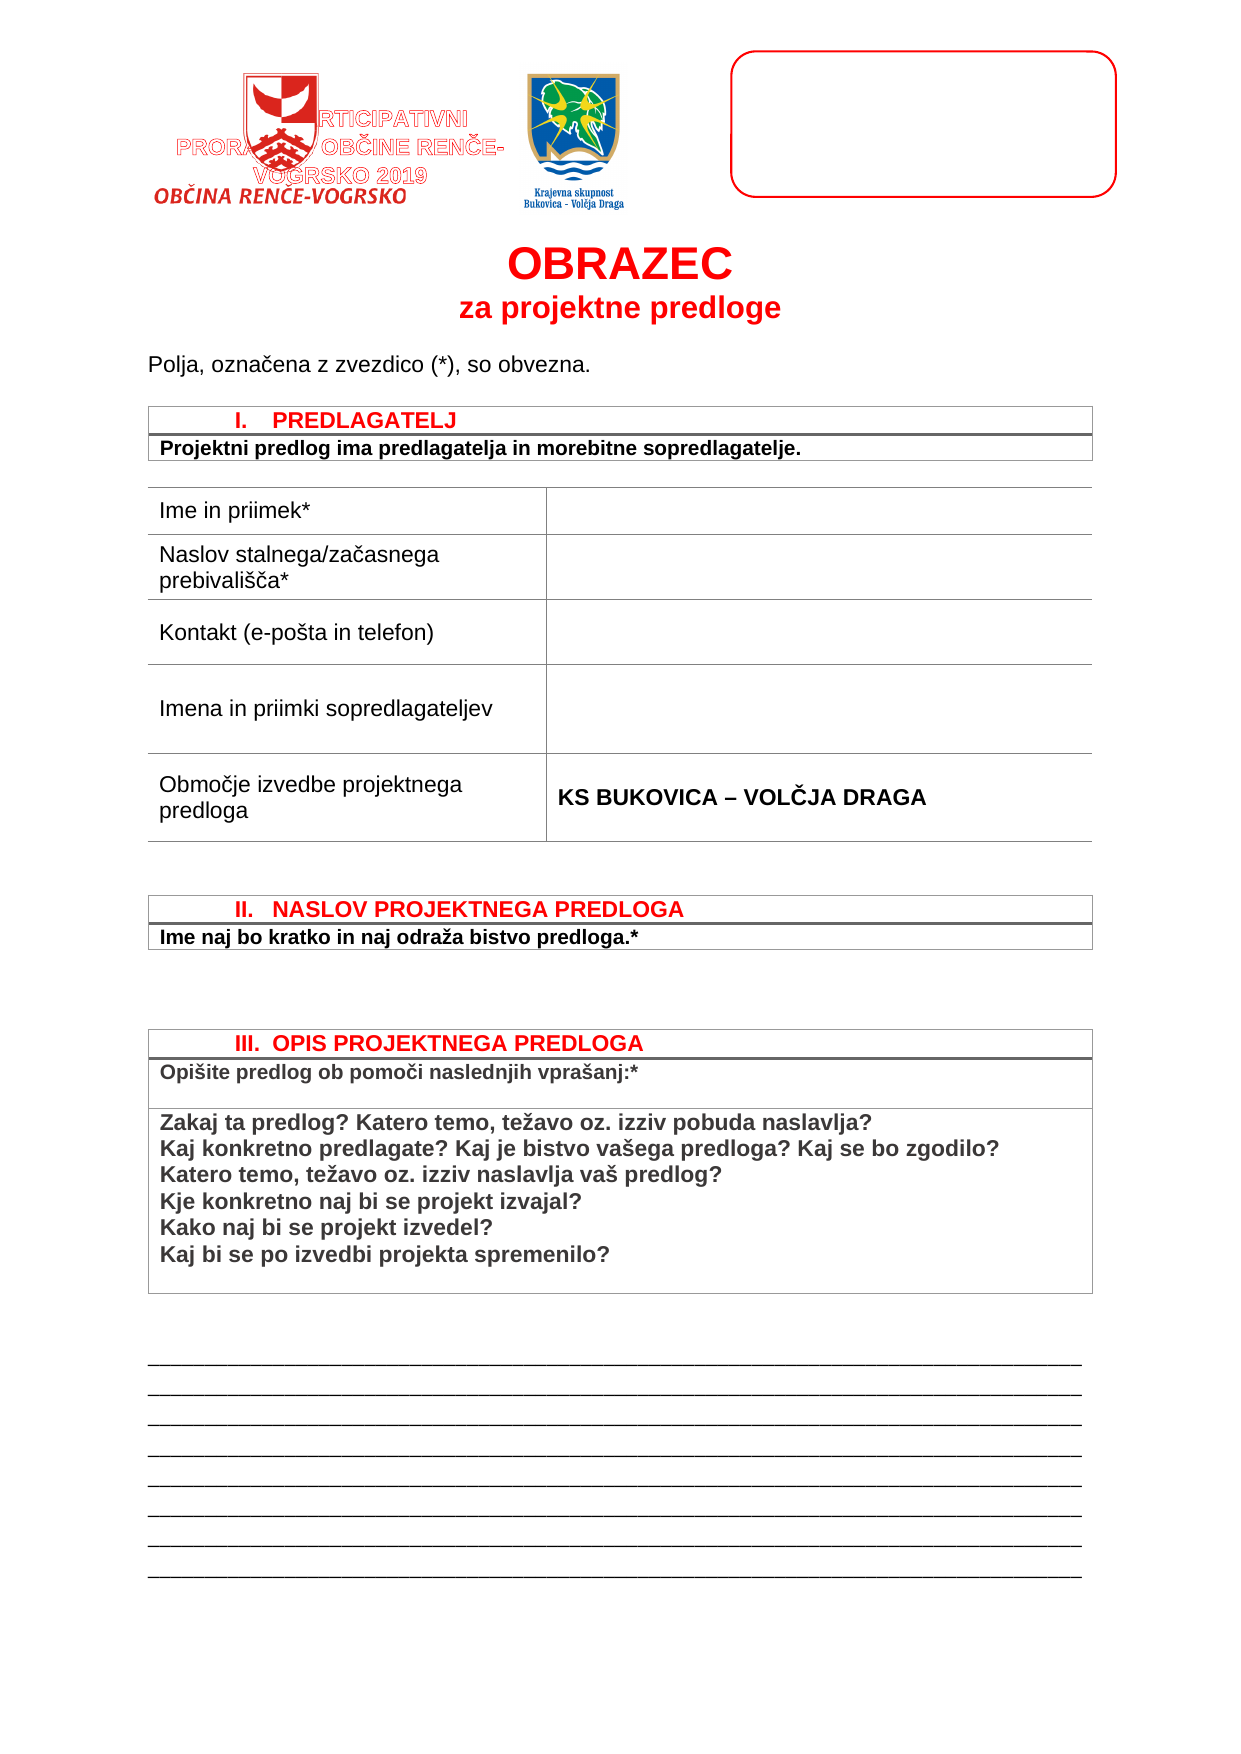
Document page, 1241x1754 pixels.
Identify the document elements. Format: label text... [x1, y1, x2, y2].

text za projektne predloge [148, 289, 1092, 325]
table_cell [547, 665, 1092, 752]
table_header Ime in priimek* [148, 488, 546, 534]
table_header NASLOV PROJEKTNEGA PREDLOGA [149, 896, 1092, 922]
table_cell Naslov stalnega/začasnega prebivališča* [148, 535, 546, 599]
table_cell [547, 600, 1092, 664]
table_cell Kontakt (e-pošta in telefon) [148, 600, 546, 664]
table_header OPIS PROJEKTNEGA PREDLOGA [149, 1030, 1092, 1057]
table_cell Ime naj bo kratko in naj odraža bistvo predloga.* [149, 925, 1092, 949]
text Polja, označena z zvezdico (*), so obvezna. [148, 351, 1092, 378]
table_cell Imena in priimki sopredlagateljev [148, 665, 546, 752]
table_cell Projektni predlog ima predlagatelja in morebitne sopredlagatelje. [149, 436, 1092, 460]
table_header PREDLAGATELJ [149, 407, 1092, 433]
table_header [547, 488, 1092, 534]
text OBRAZEC [148, 236, 1092, 289]
table_cell Območje izvedbe projektnega predloga [148, 754, 546, 841]
table_cell Opišite predlog ob pomoči naslednjih vprašanj:* [149, 1060, 1092, 1108]
table_cell KS BUKOVICA – VOLČJA DRAGA [547, 754, 1092, 841]
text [148, 1341, 1092, 1581]
picture [154, 73, 406, 204]
table_cell Zakaj ta predlog? Katero temo, težavo oz. izziv pobuda naslavlja? Kaj konkretno predlagate? Kaj je bistvo vašega predloga? Kaj se bo zgodilo? Katero temo, težavo oz. izziv naslavlja vaš predlog? Kje konkretno naj bi se projekt izvajal? Kako naj bi se projekt izvedel? Kaj bi se po izvedbi projekta spremenilo? [149, 1109, 1092, 1293]
table_cell [547, 535, 1092, 599]
